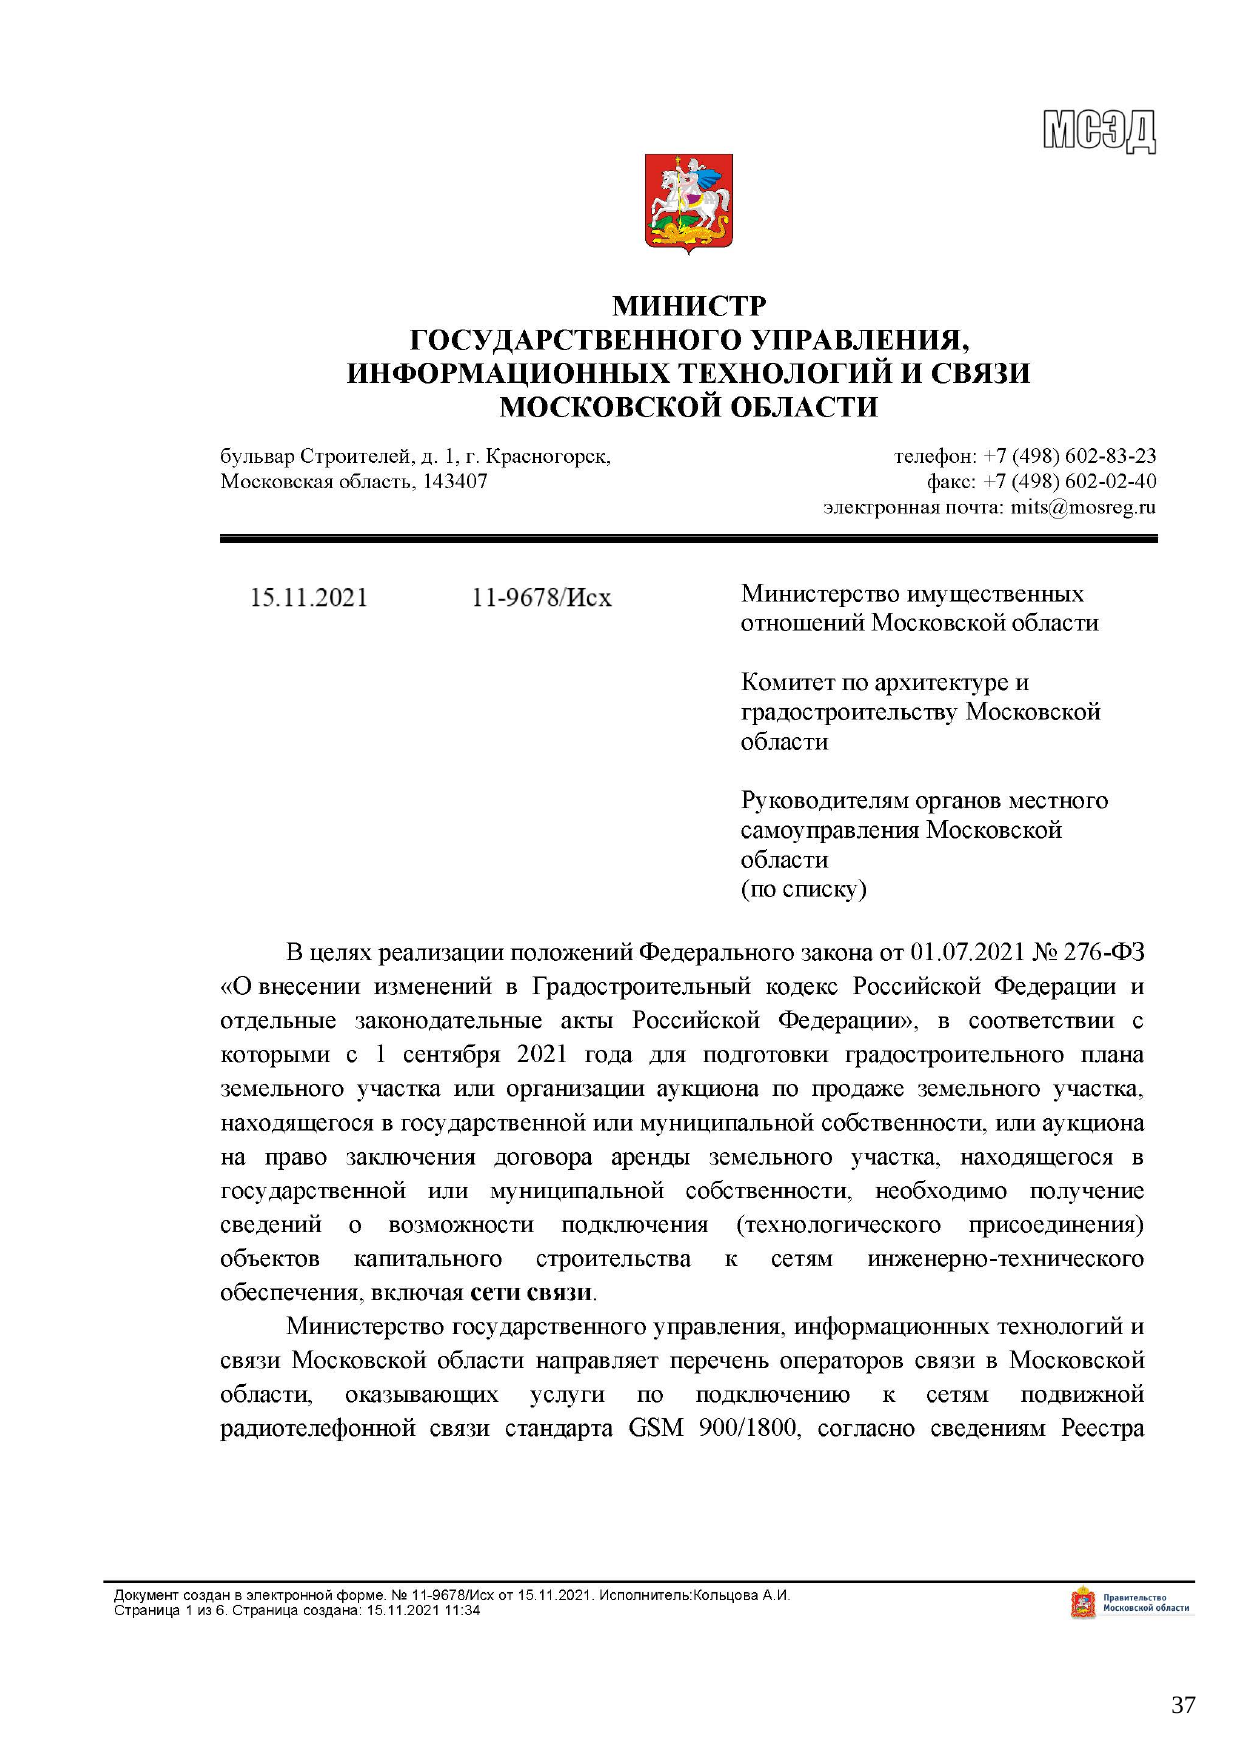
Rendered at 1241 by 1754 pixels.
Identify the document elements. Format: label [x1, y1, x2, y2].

picture [103, 88, 1196, 1633]
